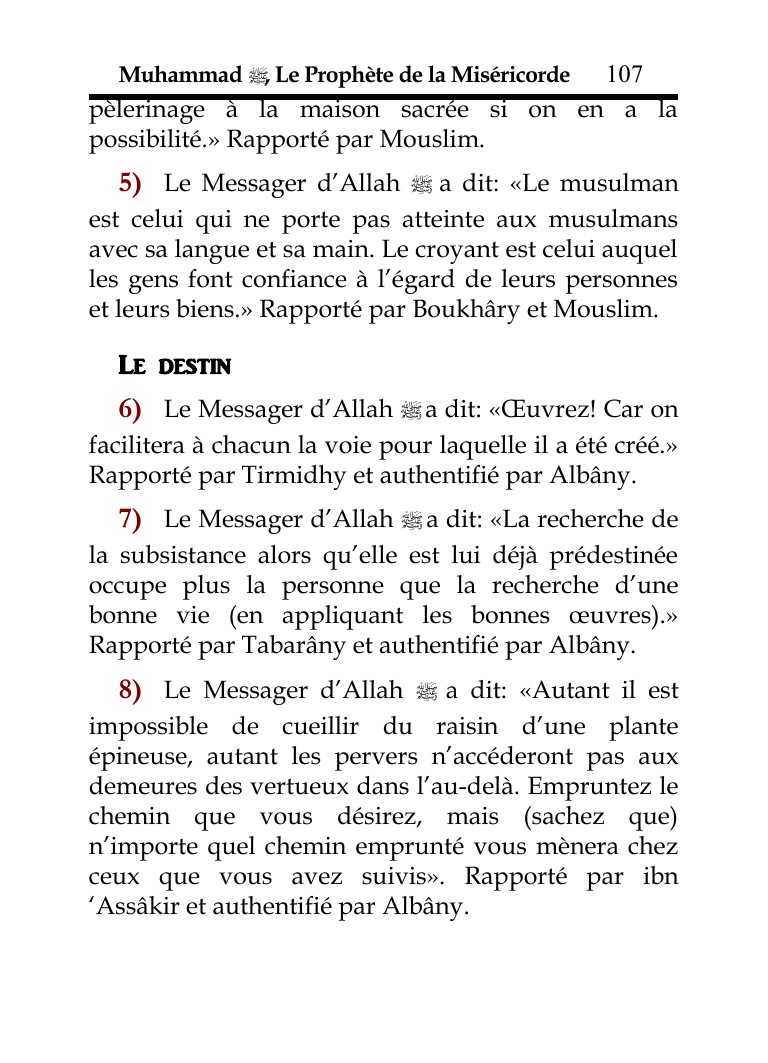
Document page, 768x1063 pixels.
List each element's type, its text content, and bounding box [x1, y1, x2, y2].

list Le Messager d’Allah ج a dit: «La recherche de la subsistance alors qu’elle est lui déjà prédestinée occupe plus la personne que la recherche d’une bonne vie (en appliquant les bonnes œuvres).» Rapporté par Tabarâny et authentifié par Albâny. [89, 503, 679, 661]
list Le Messager d’Allah ج a dit: «Autant il est impossible de cueillir du raisin d’une plante épineuse, autant les pervers n’accéderont pas aux demeures des vertueux dans l’au-delà. Empruntez le chemin que vous désirez, mais (sachez que) n’importe quel chemin emprunté vous mènera chez ceux que vous avez suivis». Rapporté par ibn ‘Assâkir et authentifié par Albâny. [89, 673, 679, 922]
text Le destin [89, 349, 679, 380]
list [89, 94, 679, 154]
list Le Messager d’Allah ج a dit: «Œuvrez! Car on facilitera à chacun la voie pour laquelle il a été créé.» Rapporté par Tirmidhy et authentifié par Albâny. [89, 392, 679, 490]
list Le Messager d’Allah ج a dit: «Le musulman est celui qui ne porte pas atteinte aux musulmans avec sa langue et sa main. Le croyant est celui auquel les gens font confiance à l’égard de leurs personnes et leurs biens.» Rapporté par Boukhâry et Mouslim. [89, 167, 679, 324]
